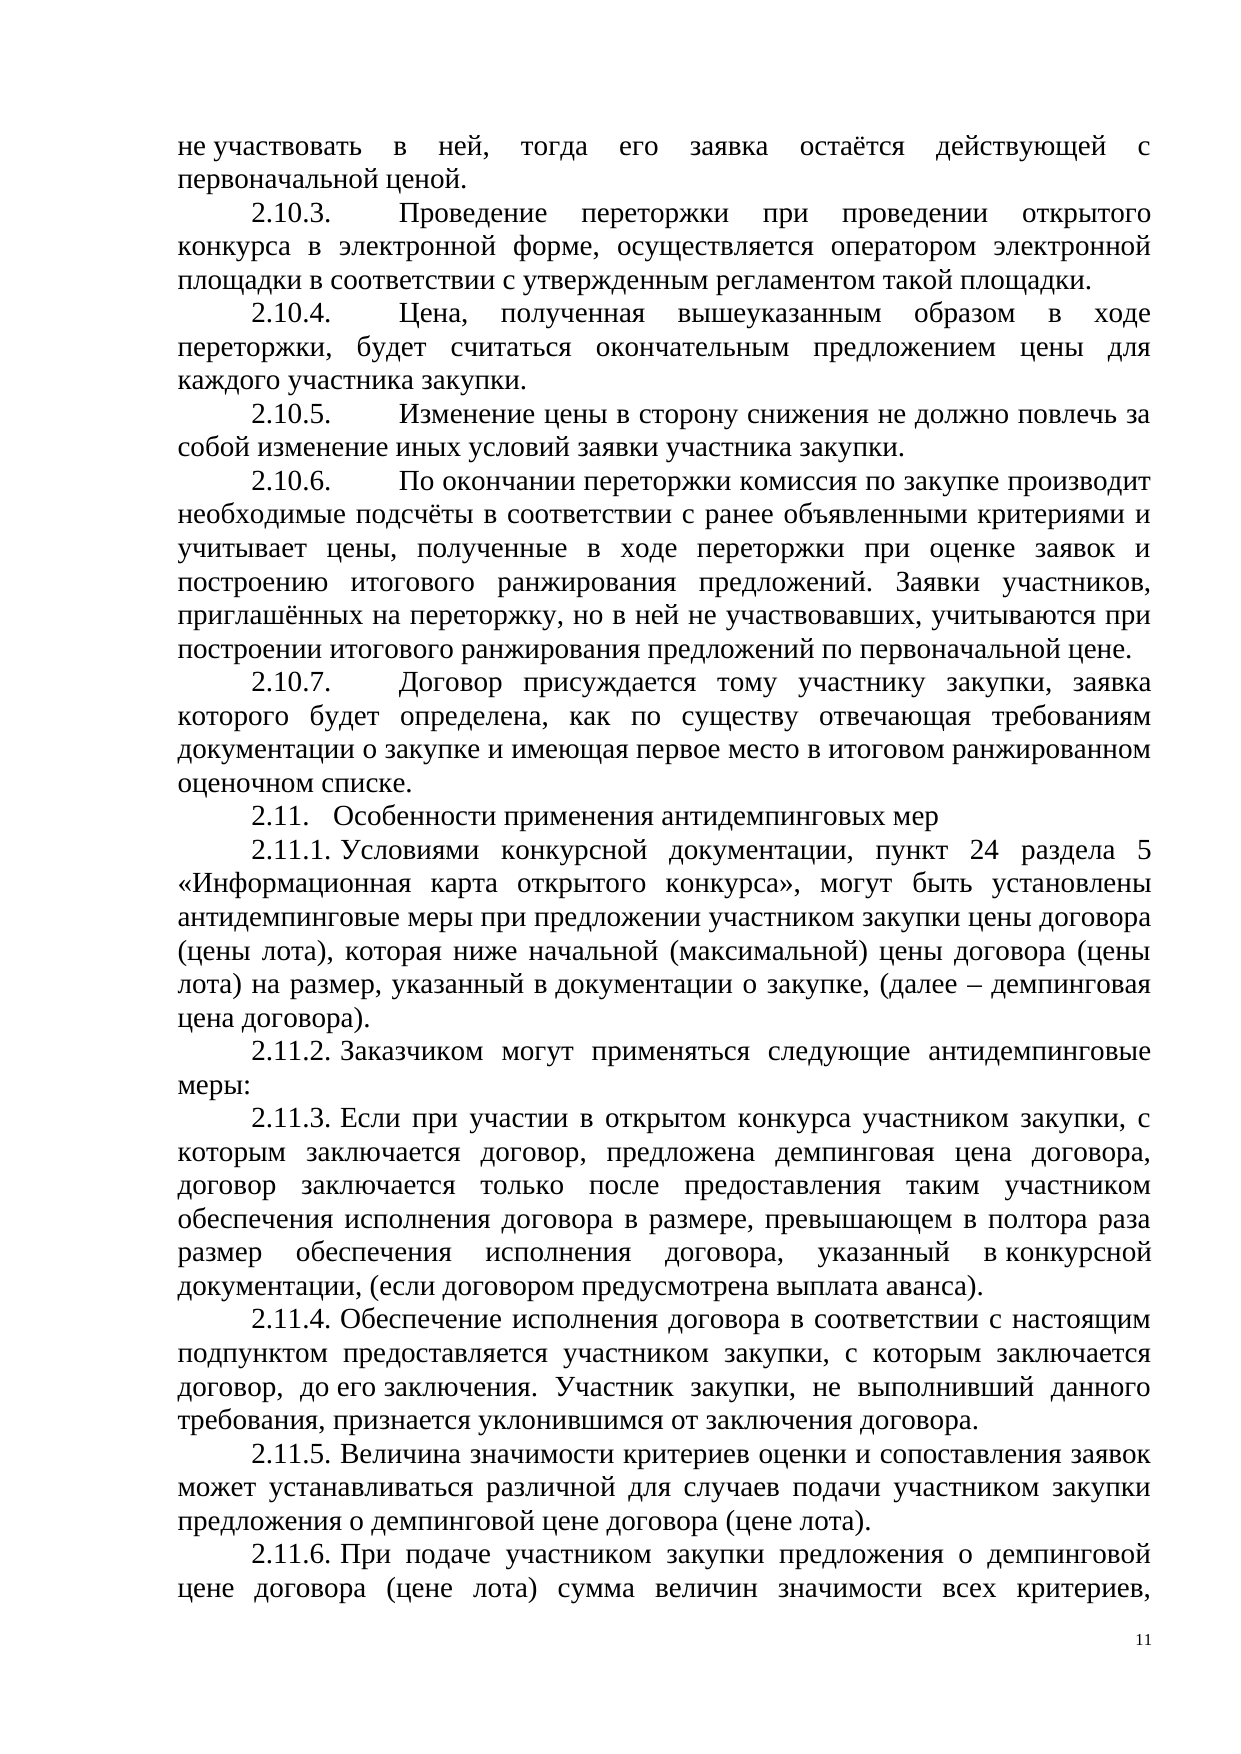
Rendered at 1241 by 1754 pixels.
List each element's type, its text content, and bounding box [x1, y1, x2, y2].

list Цена, полученная вышеуказанным образом в ходе переторжки, будет считаться окончательным предложением цены для каждого участника закупки. [177, 354, 1152, 454]
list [177, 128, 1152, 195]
list Заказчиком могут применяться следующие антидемпинговые меры: [177, 1267, 1152, 1334]
list Если при участии в открытом конкурса участником закупки, с которым заключается договор, предложена демпинговая цена договора, договор заключается только после предоставления таким участником обеспечения исполнения договора в размере, превышающем в полтора раза размер обеспечения исполнения договора, указанный в конкурсной документации, (если договором предусмотрена выплата аванса). [177, 1363, 1152, 1564]
list Договор присуждается тому участнику закупки, заявка которого будет определена, как по существу отвечающая требованиям документации о закупке и имеющая первое место в итоговом ранжированном оценочном списке. [177, 810, 1152, 944]
list Условиями конкурсной документации, пункт 24 раздела 5 «Информационная карта открытого конкурса», могут быть установлены антидемпинговые меры при предложении участником закупки цены договора (цены лота), которая ниже начальной (максимальной) цены договора (цены лота) на размер, указанный в документации о закупке, (далее – демпинговая цена договора). [177, 1036, 1152, 1237]
list По окончании переторжки комиссия по закупке производит необходимые подсчёты в соответствии с ранее объявленными критериями и учитывает цены, полученные в ходе переторжки при оценке заявок и построению итогового ранжирования предложений. Заявки участников, приглашённых на переторжку, но в ней не участвовавших, учитываются при построении итогового ранжирования предложений по первоначальной цене. [177, 580, 1152, 781]
list Особенности применения антидемпинговых мер [251, 973, 1152, 1007]
list Проведение переторжки при проведении открытого конкурса в электронной форме, осуществляется оператором электронной площадки в соответствии с утвержденным регламентом такой площадки. [177, 224, 1152, 324]
list Изменение цены в сторону снижения не должно повлечь за собой изменение иных условий заявки участника закупки. [177, 483, 1152, 551]
